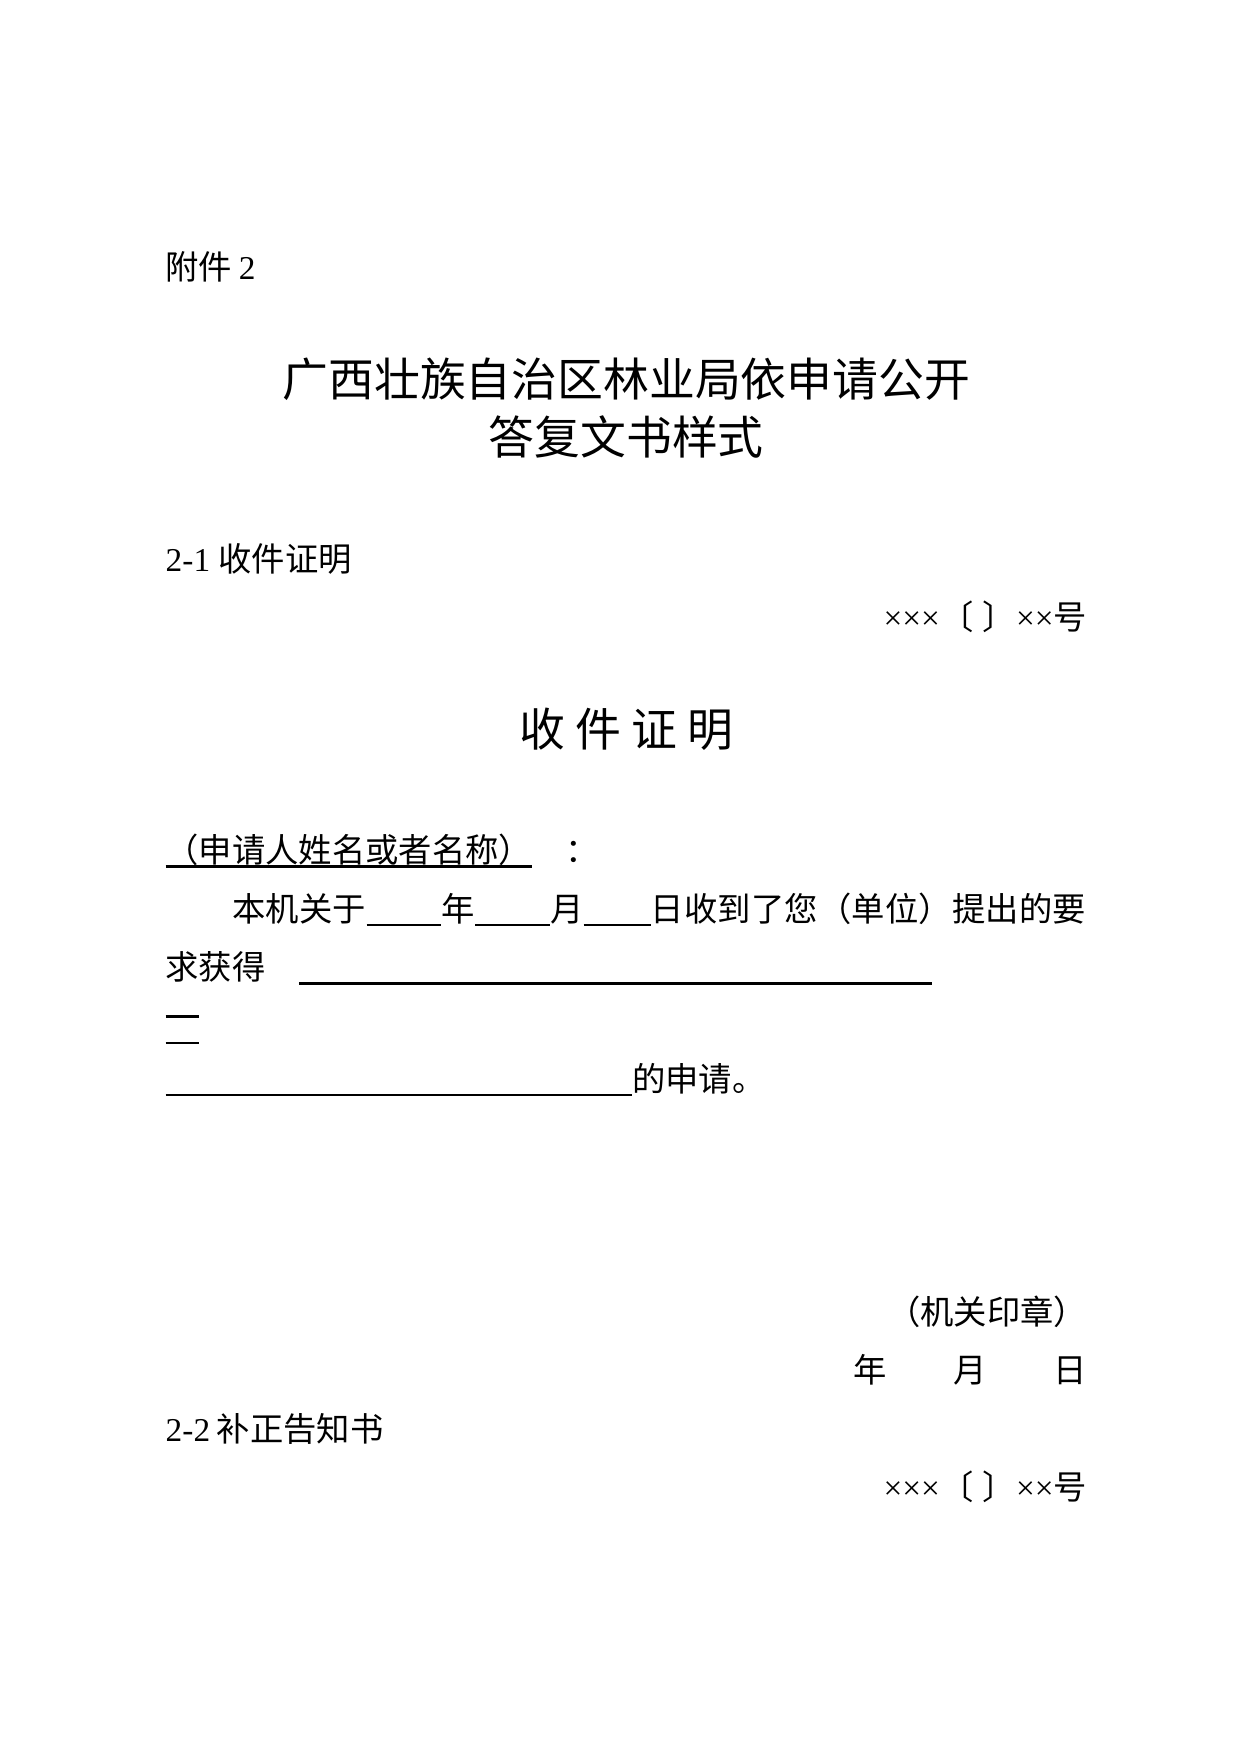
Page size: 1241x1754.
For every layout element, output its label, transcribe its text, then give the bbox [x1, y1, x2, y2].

text 附件2 [165, 233, 1087, 291]
text 收 件 证 明 [165, 699, 1087, 758]
text 的申请。 [165, 1044, 1087, 1103]
text 年 月 日 [165, 1336, 1087, 1394]
text （申请人姓名或者名称） ： [165, 816, 1087, 874]
text 2-1 收件证明 [165, 524, 1087, 583]
text ×××〔 〕××号 [165, 1453, 1087, 1511]
text 本机关于 年 月 日收到了您（单位）提出的要求获得 [165, 874, 1087, 991]
text （机关印章） [165, 1278, 1087, 1336]
text 2-2补正告知书 [165, 1394, 1087, 1453]
text 答复文书样式 [165, 408, 1087, 466]
text 广西壮族自治区林业局依申请公开 [165, 349, 1087, 408]
text ×××〔 〕××号 [165, 583, 1087, 641]
